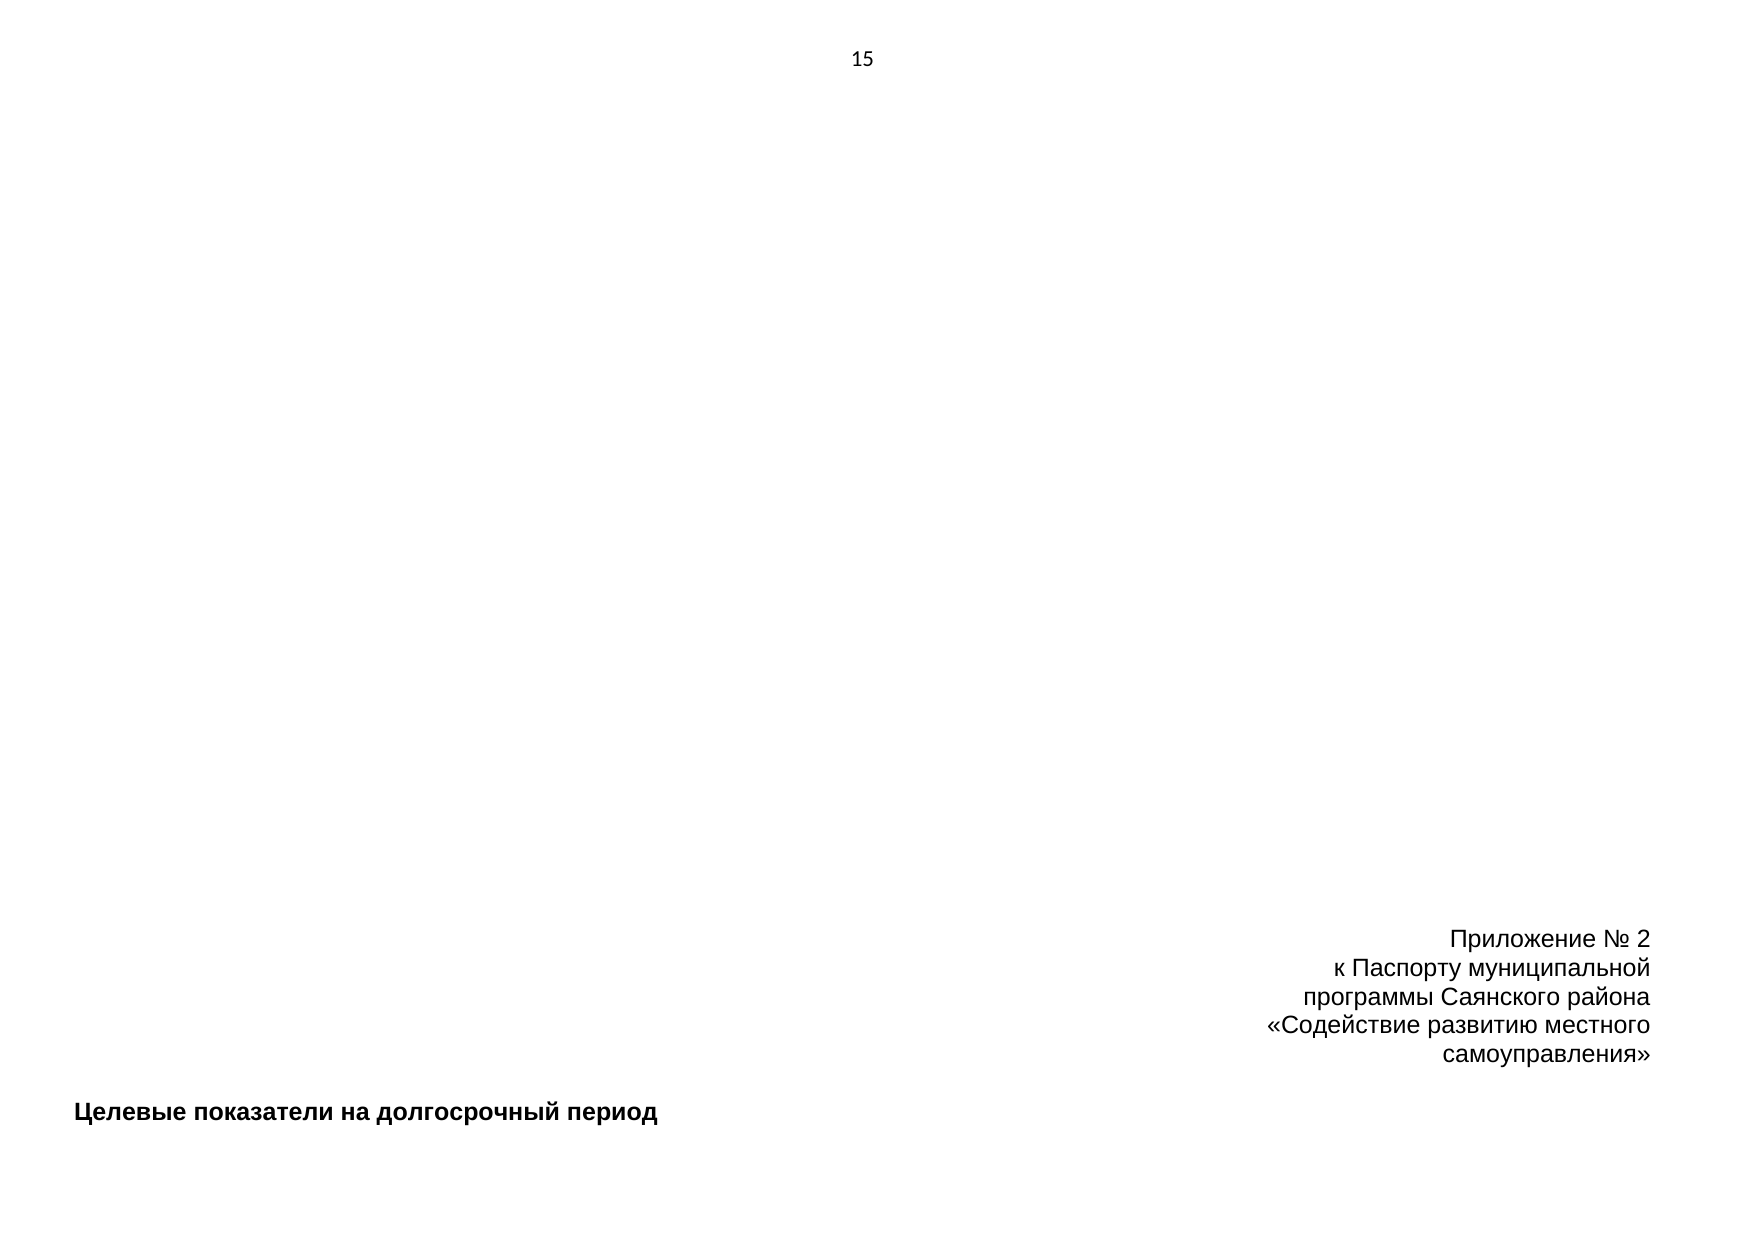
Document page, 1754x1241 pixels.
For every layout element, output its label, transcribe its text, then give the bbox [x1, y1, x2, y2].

text программы Саянского района [1122, 981, 1651, 1010]
text к Паспорту муниципальной [1122, 953, 1651, 981]
text самоуправления» [1122, 1039, 1651, 1068]
text Целевые показатели на долгосрочный период [74, 1096, 1651, 1125]
text Приложение № 2 [1122, 924, 1651, 953]
text «Содействие развитию местного [1122, 1010, 1651, 1039]
